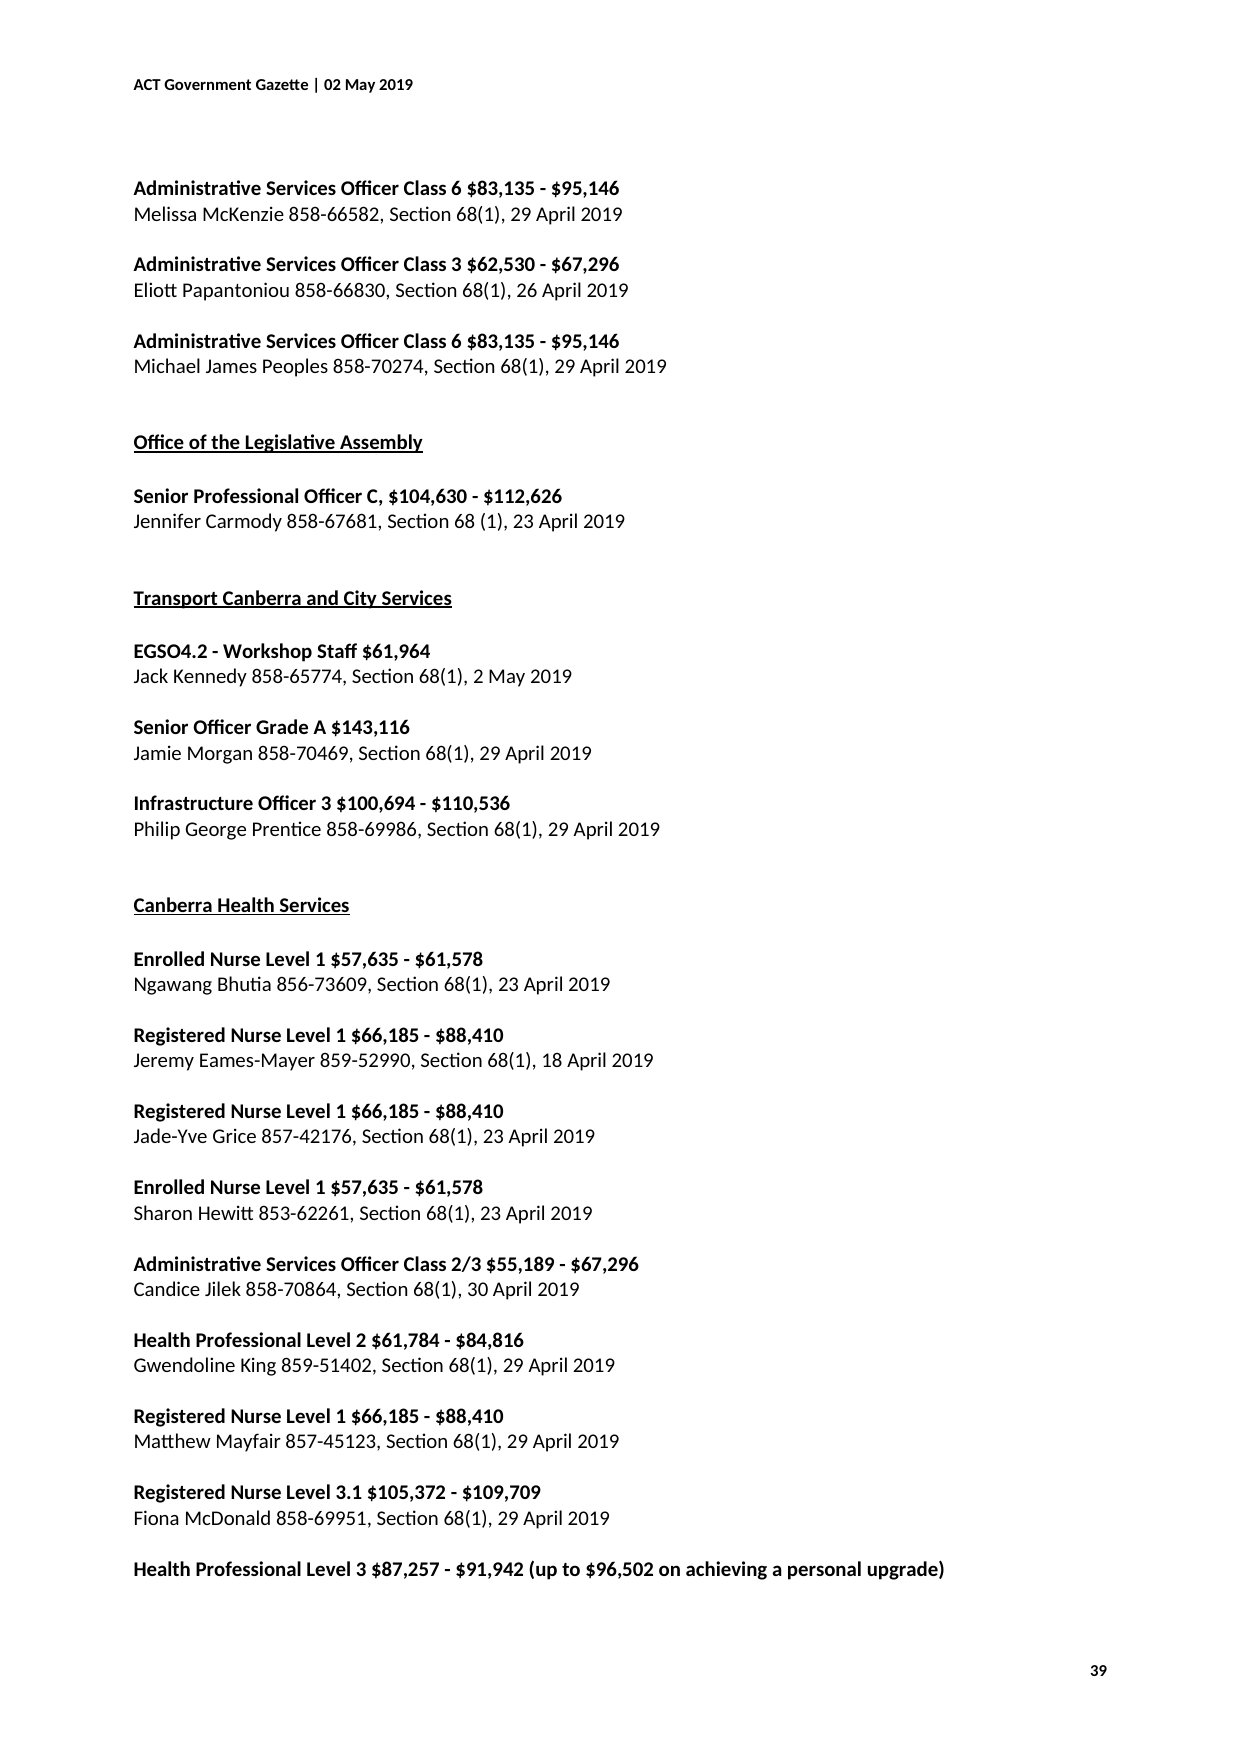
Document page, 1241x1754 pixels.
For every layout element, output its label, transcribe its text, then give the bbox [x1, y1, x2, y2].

text Senior Professional Officer C, $104,630 - $112,626 [133, 483, 1107, 508]
text Infrastructure Officer 3 $100,694 - $110,536 [133, 791, 1107, 816]
text Jennifer Carmody 858-67681, Section 68 (1), 23 April 2019 [133, 508, 1107, 534]
text Jeremy Eames-Mayer 859-52990, Section 68(1), 18 April 2019 [133, 1047, 1107, 1073]
text Candice Jilek 858-70864, Section 68(1), 30 April 2019 [133, 1276, 1107, 1302]
text Health Professional Level 2 $61,784 - $84,816 [133, 1327, 1107, 1352]
text Senior Officer Grade A $143,116 [133, 714, 1107, 740]
text Health Professional Level 3 $87,257 - $91,942 (up to $96,502 on achieving a personal upgrade) [133, 1556, 1107, 1581]
text Jade-Yve Grice 857-42176, Section 68(1), 23 April 2019 [133, 1124, 1107, 1149]
text Administrative Services Officer Class 6 $83,135 - $95,146 [133, 175, 1107, 201]
text Administrative Services Officer Class 2/3 $55,189 - $67,296 [133, 1251, 1107, 1276]
text Michael James Peoples 858-70274, Section 68(1), 29 April 2019 [133, 353, 1107, 379]
text Administrative Services Officer Class 6 $83,135 - $95,146 [133, 328, 1107, 353]
text Registered Nurse Level 1 $66,185 - $88,410 [133, 1403, 1107, 1429]
text Jack Kennedy 858-65774, Section 68(1), 2 May 2019 [133, 663, 1107, 689]
text Enrolled Nurse Level 1 $57,635 - $61,578 [133, 1174, 1107, 1200]
text Registered Nurse Level 1 $66,185 - $88,410 [133, 1098, 1107, 1124]
text Enrolled Nurse Level 1 $57,635 - $61,578 [133, 946, 1107, 971]
subtitle Canberra Health Services [133, 892, 1107, 918]
text Ngawang Bhutia 856-73609, Section 68(1), 23 April 2019 [133, 971, 1107, 997]
subtitle Transport Canberra and City Services [133, 585, 1107, 610]
text Jamie Morgan 858-70469, Section 68(1), 29 April 2019 [133, 740, 1107, 765]
text Matthew Mayfair 857-45123, Section 68(1), 29 April 2019 [133, 1429, 1107, 1454]
text Registered Nurse Level 1 $66,185 - $88,410 [133, 1022, 1107, 1047]
text Philip George Prentice 858-69986, Section 68(1), 29 April 2019 [133, 816, 1107, 841]
text Fiona McDonald 858-69951, Section 68(1), 29 April 2019 [133, 1505, 1107, 1530]
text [133, 252, 1107, 277]
text Melissa McKenzie 858-66582, Section 68(1), 29 April 2019 [133, 201, 1107, 226]
text Registered Nurse Level 3.1 $105,372 - $109,709 [133, 1479, 1107, 1505]
subtitle Office of the Legislative Assembly [133, 429, 1107, 455]
text Gwendoline King 859-51402, Section 68(1), 29 April 2019 [133, 1352, 1107, 1378]
text Eliott Papantoniou 858-66830, Section 68(1), 26 April 2019 [133, 277, 1107, 302]
text EGSO4.2 - Workshop Staff $61,964 [133, 638, 1107, 663]
text Sharon Hewitt 853-62261, Section 68(1), 23 April 2019 [133, 1200, 1107, 1225]
